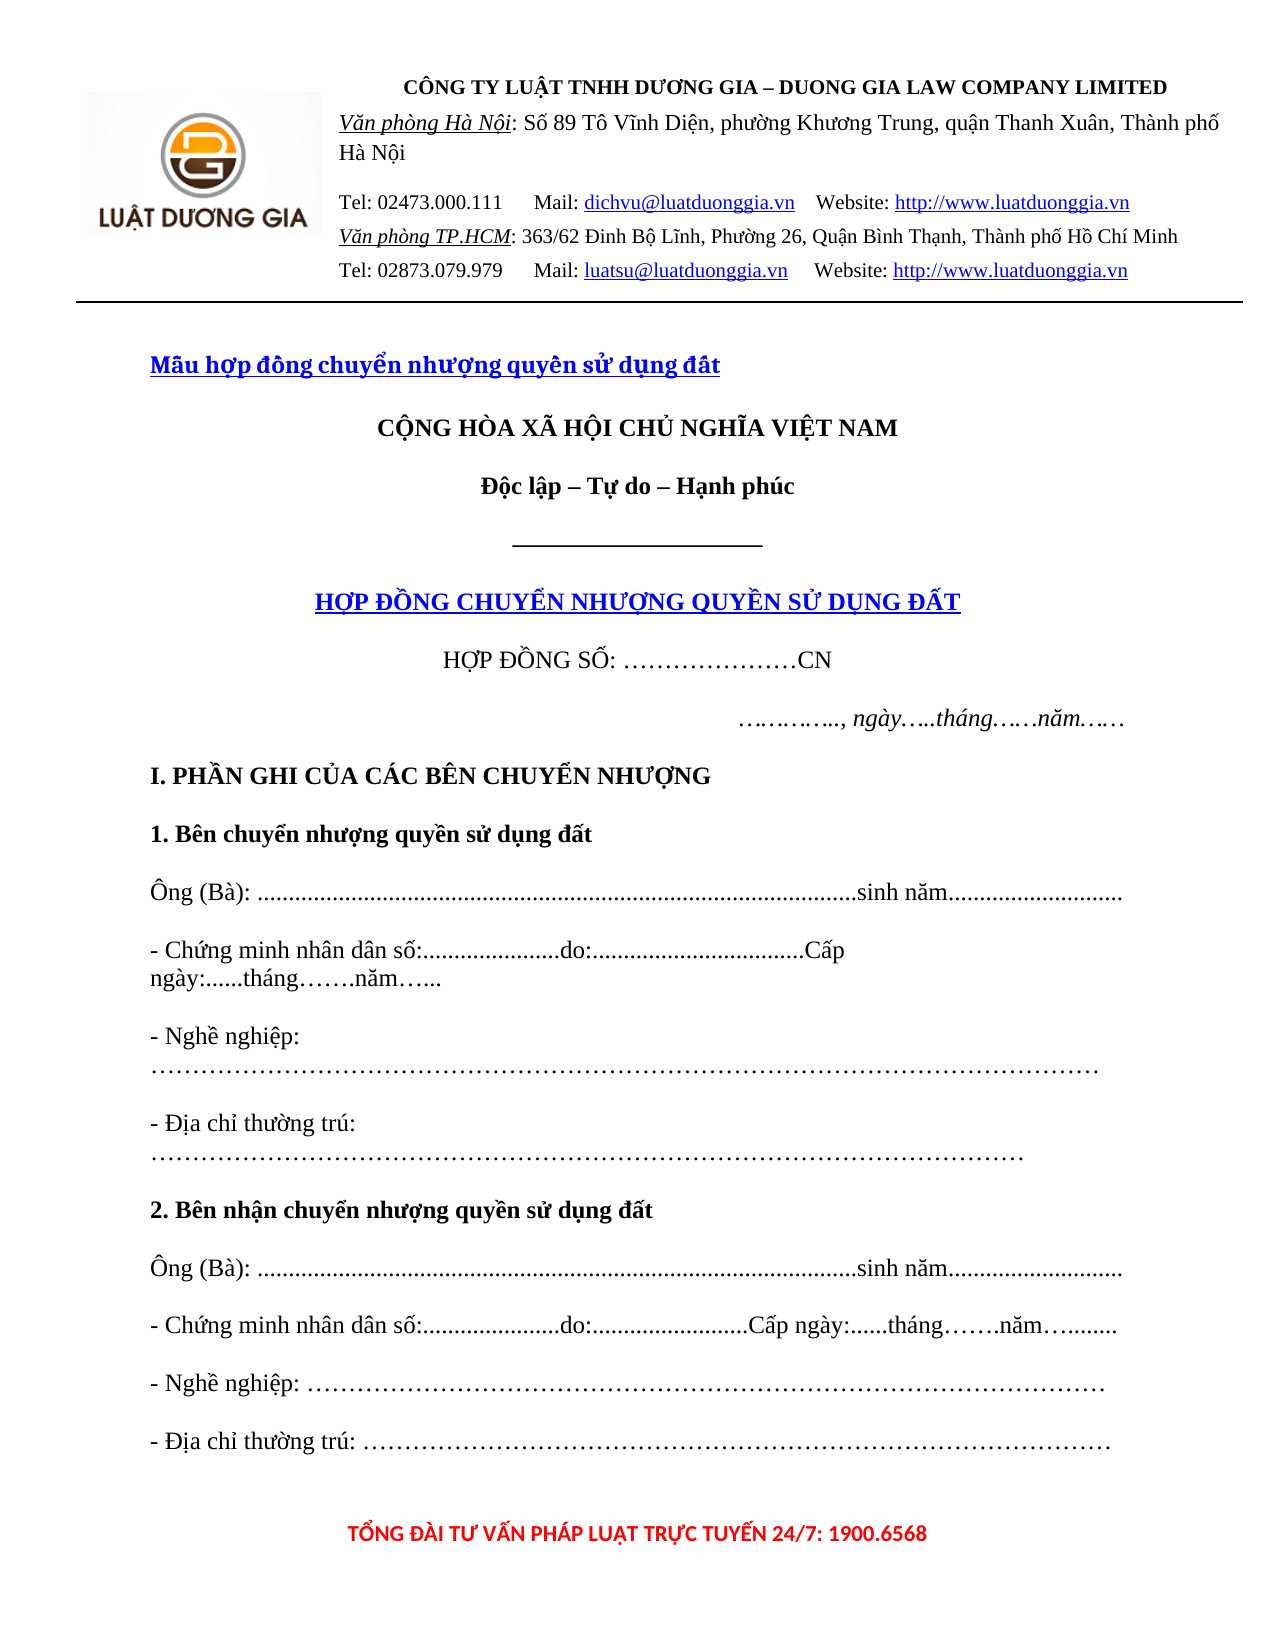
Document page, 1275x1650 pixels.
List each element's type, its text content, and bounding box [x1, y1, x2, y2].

text - Địa chỉ thường trú: ……………………………………………………………………………… [150, 1426, 1125, 1455]
text HỢP ĐỒNG CHUYỂN NHƯỢNG QUYỀN SỬ DỤNG ĐẤT [150, 587, 1125, 616]
text CỘNG HÒA XÃ HỘI CHỦ NGHĨA VIỆT NAM [150, 413, 1125, 442]
text Ông (Bà): ................................................................................................sinh năm............................ [150, 877, 1125, 906]
subtitle Mẫu hợp đồng chuyển nhượng quyền sử dụng đất [150, 351, 1125, 380]
text 1. Bên chuyển nhượng quyền sử dụng đất [150, 819, 1125, 848]
text ………….., ngày…..tháng……năm…… [150, 703, 1125, 732]
text Ông (Bà): ................................................................................................sinh năm............................ [150, 1253, 1125, 1281]
text Độc lập – Tự do – Hạnh phúc [150, 471, 1125, 500]
picture [87, 92, 322, 235]
text 2. Bên nhận chuyển nhượng quyền sử dụng đất [150, 1195, 1125, 1223]
text - Chứng minh nhân dân số:......................do:.........................Cấp ngày:......tháng…….năm…........ [150, 1311, 1125, 1339]
text I. PHẦN GHI CỦA CÁC BÊN CHUYỂN NHƯỢNG [150, 761, 1125, 790]
text - Nghề nghiệp: …………………………………………………………………………………………………… [150, 1021, 1125, 1079]
text - Nghề nghiệp: …………………………………………………………………………………… [150, 1368, 1125, 1397]
text - Chứng minh nhân dân số:......................do:..................................Cấp ngày:......tháng…….năm…... [150, 935, 1125, 992]
text HỢP ĐỒNG SỐ: …………………CN [150, 645, 1125, 674]
text - Địa chỉ thường trú: …………………………………………………………………………………………… [150, 1108, 1125, 1166]
text —————————— [150, 529, 1125, 558]
